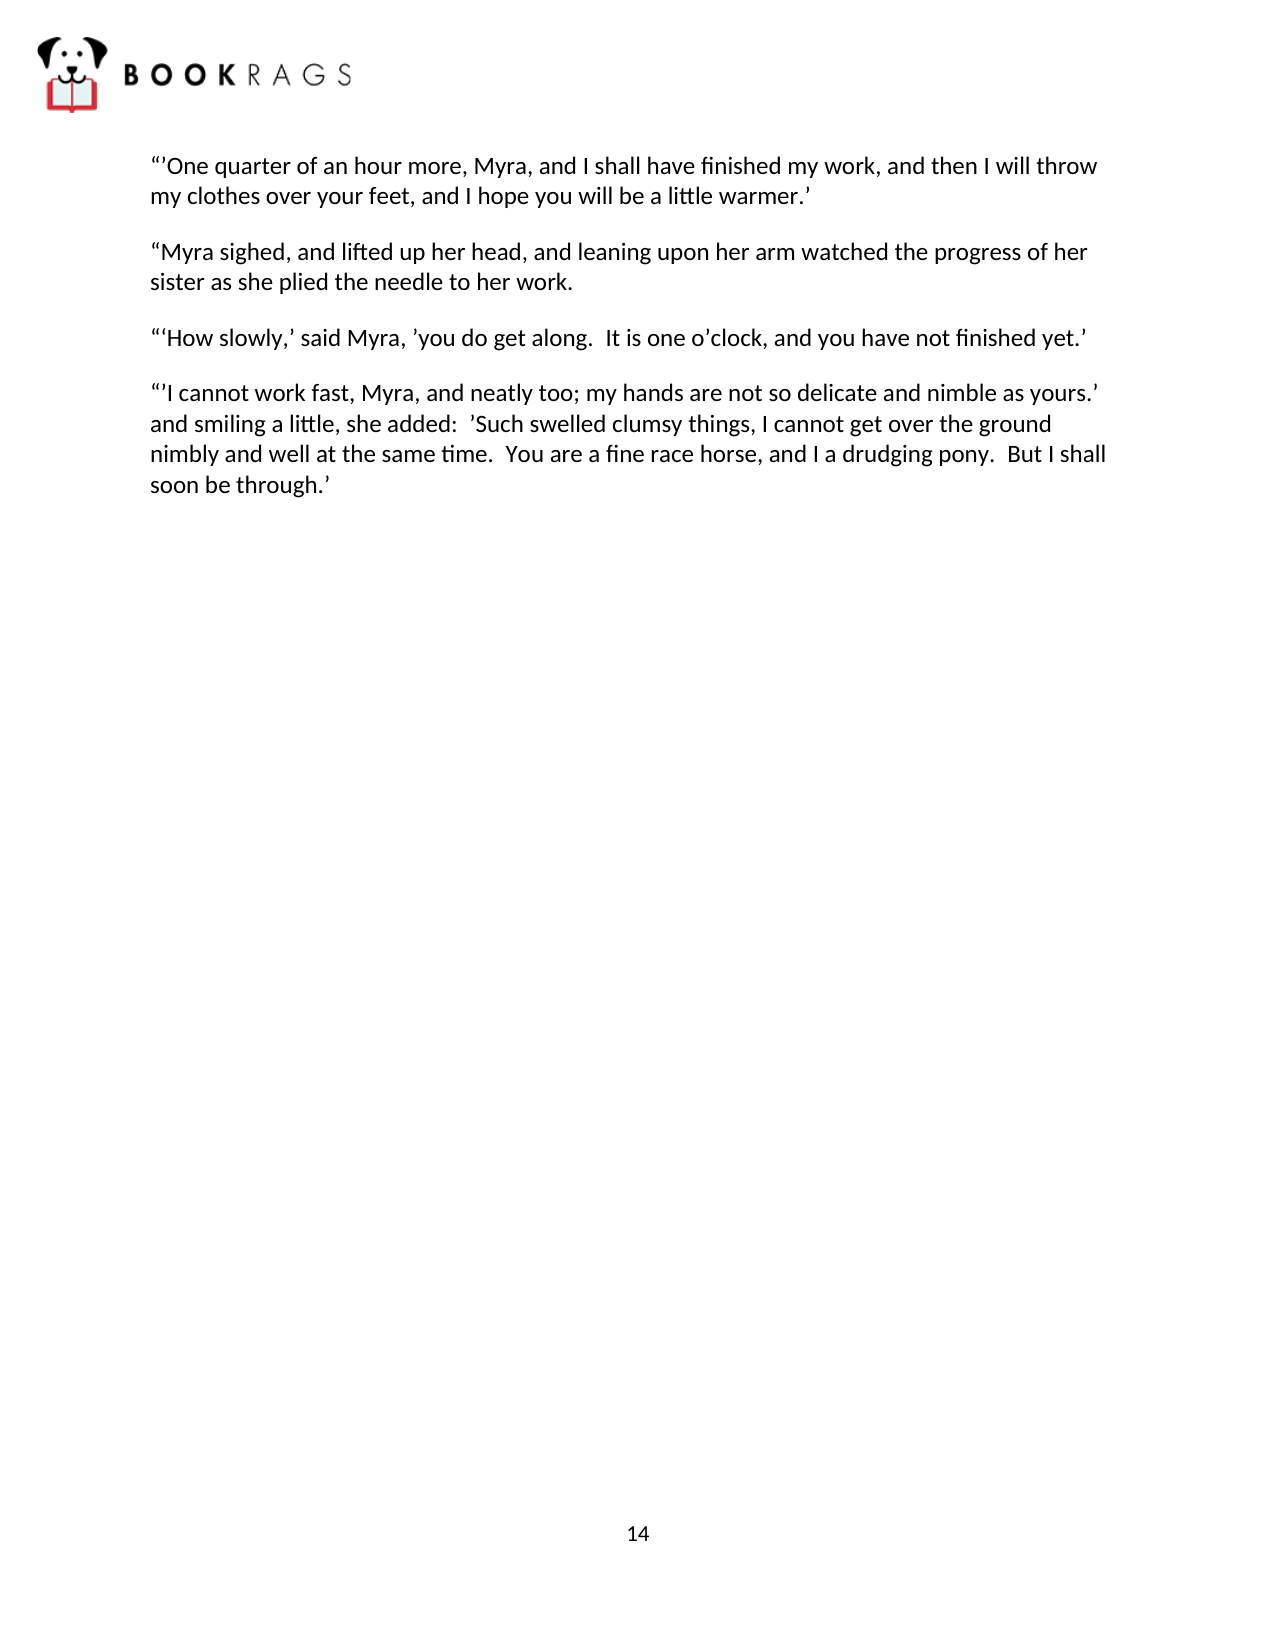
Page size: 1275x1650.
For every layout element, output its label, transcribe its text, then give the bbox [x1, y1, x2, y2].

text “Myra sighed, and lifted up her head, and leaning upon her arm watched the progress of her sister as she plied the needle to her work. [150, 236, 1125, 297]
picture [37, 37, 351, 113]
text “‘How slowly,’ said Myra, ’you do get along. It is one o’clock, and you have not finished yet.’ [150, 322, 1125, 353]
text “’I cannot work fast, Myra, and neatly too; my hands are not so delicate and nimble as yours.’ and smiling a little, she added: ’Such swelled clumsy things, I cannot get over the ground nimbly and well at the same time. You are a fine race horse, and I a drudging pony. But I shall soon be through.’ [150, 378, 1125, 500]
text “’One quarter of an hour more, Myra, and I shall have finished my work, and then I will throw my clothes over your feet, and I hope you will be a little warmer.’ [150, 150, 1125, 211]
